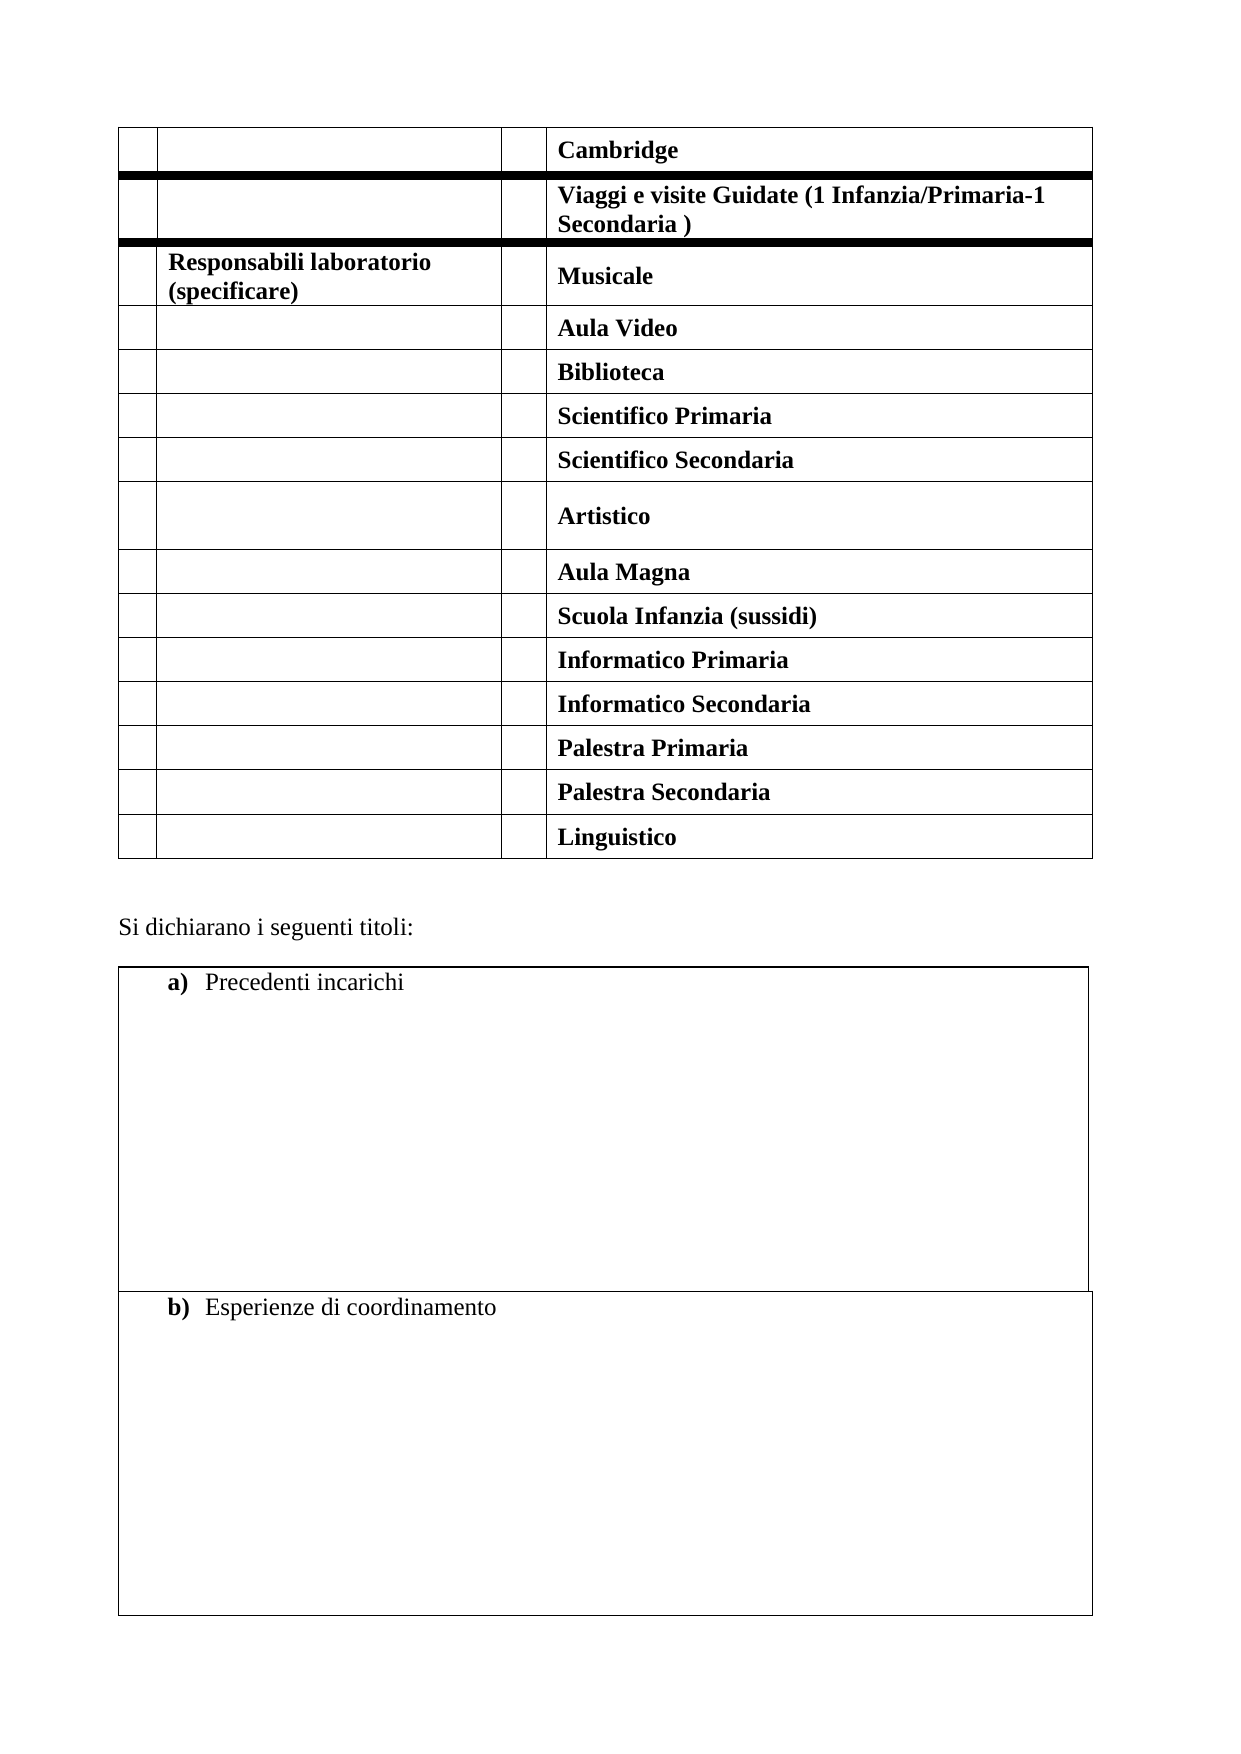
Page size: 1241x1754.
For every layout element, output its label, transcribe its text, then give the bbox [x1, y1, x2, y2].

table_cell [157, 726, 501, 769]
table_cell [157, 306, 501, 349]
table_cell [502, 438, 546, 481]
table_cell [502, 180, 546, 238]
table_cell Scuola Infanzia (sussidi) [547, 594, 1092, 637]
table_cell [119, 726, 156, 769]
table_cell [157, 550, 501, 593]
table_cell [502, 638, 546, 681]
table_cell Linguistico [547, 815, 1092, 858]
table_cell [119, 638, 156, 681]
table_cell [119, 394, 156, 437]
table_cell [157, 482, 501, 548]
table_cell [502, 682, 546, 725]
table_cell [119, 682, 156, 725]
table_cell [157, 815, 501, 858]
table_cell [502, 482, 546, 548]
table_cell Aula Video [547, 306, 1092, 349]
table_cell Palestra Primaria [547, 726, 1092, 769]
table_cell [157, 438, 501, 481]
table_cell [157, 394, 501, 437]
table_cell [157, 594, 501, 637]
table_cell Informatico Secondaria [547, 682, 1092, 725]
table_cell [502, 247, 546, 304]
table_cell [157, 770, 501, 813]
table_cell [502, 594, 546, 637]
table_cell [502, 306, 546, 349]
table_cell [502, 550, 546, 593]
table_cell [119, 594, 156, 637]
table_cell [119, 247, 156, 304]
table_cell [158, 180, 501, 238]
table_cell [157, 638, 501, 681]
table_cell [502, 726, 546, 769]
table_cell [502, 128, 546, 171]
table_cell [157, 350, 501, 393]
table_cell [119, 770, 156, 813]
table_cell Scientifico Primaria [547, 394, 1092, 437]
table_cell [119, 128, 157, 171]
table_cell [119, 815, 156, 858]
table_cell Biblioteca [547, 350, 1092, 393]
table_cell Informatico Primaria [547, 638, 1092, 681]
table_cell [502, 770, 546, 813]
table_cell Musicale [547, 247, 1092, 304]
table_cell Esperienze di coordinamento [119, 1292, 1092, 1615]
table_cell [502, 815, 546, 858]
table_cell [119, 306, 156, 349]
table_cell Palestra Secondaria [547, 770, 1092, 813]
table_cell [119, 550, 156, 593]
table_cell [502, 350, 546, 393]
table_cell [119, 438, 156, 481]
table_cell Artistico [547, 482, 1092, 548]
text Si dichiarano i seguenti titoli: [118, 912, 1092, 941]
table_cell [119, 180, 157, 238]
table_cell Responsabili laboratorio (specificare) [157, 247, 501, 304]
table_cell [157, 682, 501, 725]
table_cell [119, 482, 156, 548]
table_cell [502, 394, 546, 437]
table_cell [119, 350, 156, 393]
table_cell Cambridge [547, 128, 1092, 171]
table_header Precedenti incarichi [119, 968, 1088, 1291]
table_cell Viaggi e visite Guidate (1 Infanzia/Primaria-1 Secondaria ) [547, 180, 1092, 238]
table_cell Scientifico Secondaria [547, 438, 1092, 481]
table_cell Aula Magna [547, 550, 1092, 593]
table_cell [158, 128, 501, 171]
